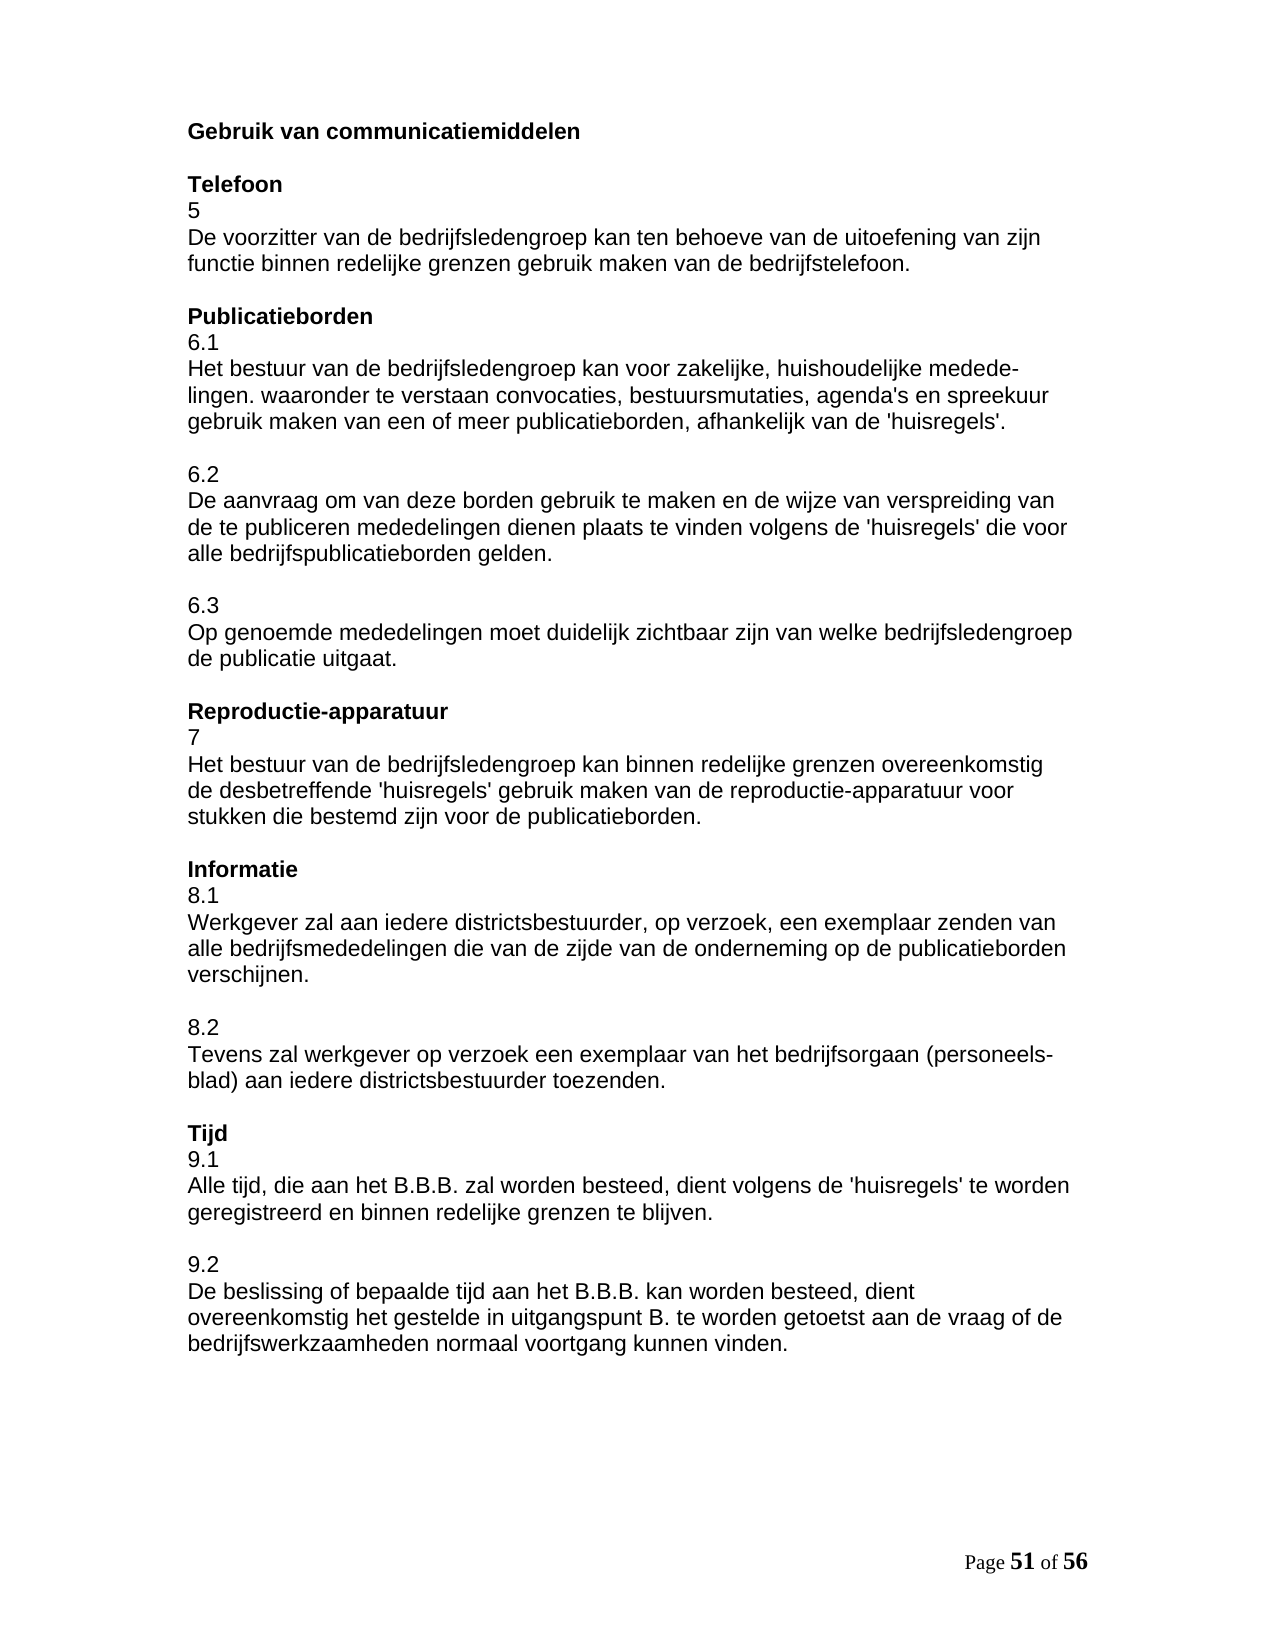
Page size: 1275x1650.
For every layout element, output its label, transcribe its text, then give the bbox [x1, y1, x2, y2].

subtitle Tijd [187, 1119, 1074, 1146]
subtitle Publicatieborden [187, 303, 1074, 329]
text Werkgever zal aan iedere districtsbestuurder, op verzoek, een exemplaar zenden van alle bedrijfsmededelingen die van de zijde van de onderneming op de publicatieborden verschijnen. [187, 909, 1074, 988]
text 9.2 [187, 1251, 1074, 1278]
text Tevens zal werkgever op verzoek een exemplaar van het bedrijfsorgaan (personeels-blad) aan iedere districtsbestuurder toezenden. [187, 1041, 1074, 1093]
text 8.1 [187, 882, 1074, 909]
text De aanvraag om van deze borden gebruik te maken en de wijze van verspreiding van de te publiceren mededelingen dienen plaats te vinden volgens de 'huisregels' die voor alle bedrijfspublicatieborden gelden. [187, 487, 1074, 566]
subtitle Telefoon [187, 171, 1074, 197]
subtitle Gebruik van communicatiemiddelen [187, 118, 1074, 144]
text 6.3 [187, 592, 1074, 619]
text Alle tijd, die aan het B.B.B. zal worden besteed, dient volgens de 'huisregels' te worden geregistreerd en binnen redelijke grenzen te blijven. [187, 1172, 1074, 1225]
text 9.1 [187, 1146, 1074, 1172]
text 7 [187, 724, 1074, 751]
text 6.1 [187, 329, 1074, 355]
text De voorzitter van de bedrijfsledengroep kan ten behoeve van de uitoefening van zijn functie binnen redelijke grenzen gebruik maken van de bedrijfstelefoon. [187, 223, 1074, 276]
text 5 [187, 197, 1074, 223]
text Het bestuur van de bedrijfsledengroep kan binnen redelijke grenzen overeenkomstig de desbetreffende 'huisregels' gebruik maken van de reproductie-apparatuur voor stukken die bestemd zijn voor de publicatieborden. [187, 751, 1074, 830]
text De beslissing of bepaalde tijd aan het B.B.B. kan worden besteed, dient overeenkomstig het gestelde in uitgangspunt B. te worden getoetst aan de vraag of de bedrijfswerkzaamheden normaal voortgang kunnen vinden. [187, 1278, 1074, 1357]
text Het bestuur van de bedrijfsledengroep kan voor zakelijke, huishoudelijke medede-lingen. waaronder te verstaan convocaties, bestuursmutaties, agenda's en spreekuur gebruik maken van een of meer publicatieborden, afhankelijk van de 'huisregels'. [187, 355, 1074, 434]
text 6.2 [187, 461, 1074, 487]
subtitle Reproductie-apparatuur [187, 698, 1074, 724]
subtitle Informatie [187, 856, 1074, 882]
text Op genoemde mededelingen moet duidelijk zichtbaar zijn van welke bedrijfsledengroep de publicatie uitgaat. [187, 619, 1074, 672]
text 8.2 [187, 1014, 1074, 1041]
